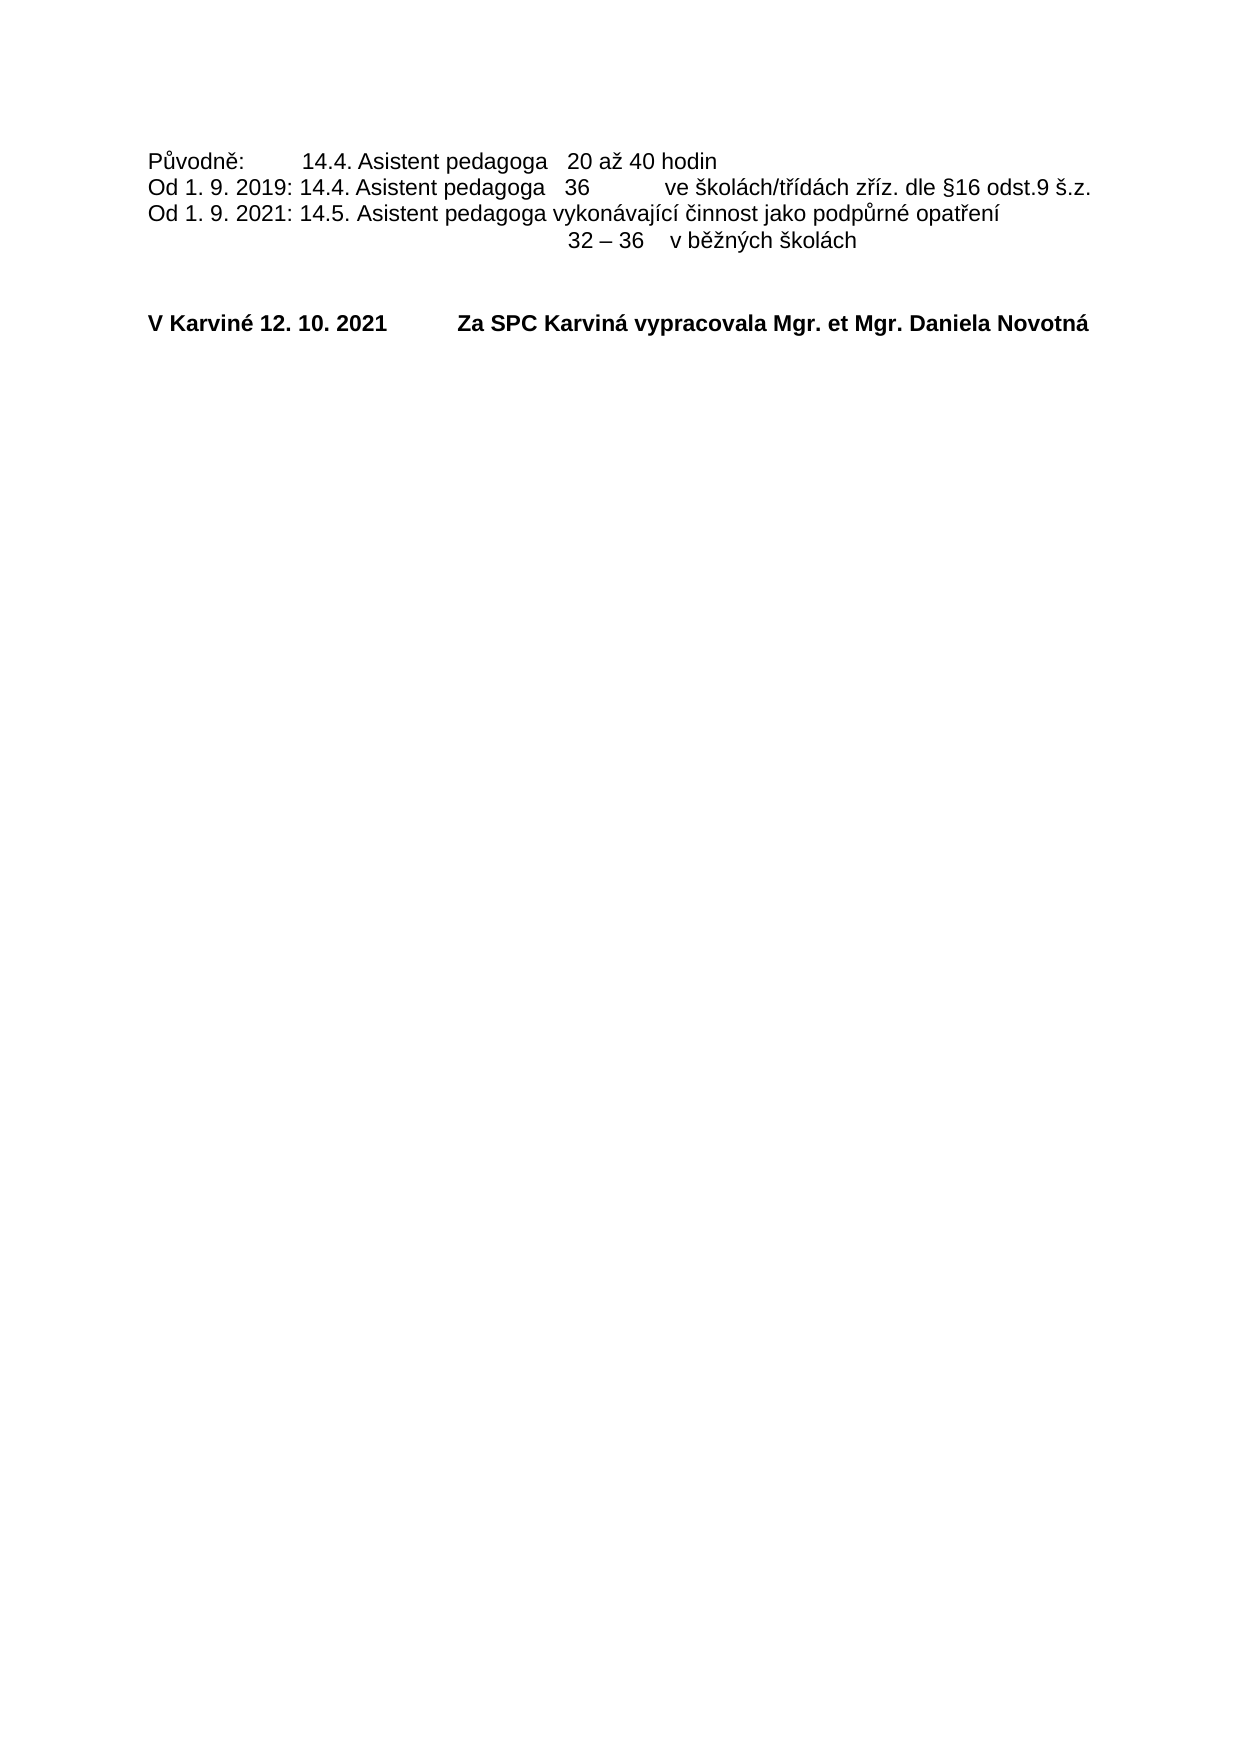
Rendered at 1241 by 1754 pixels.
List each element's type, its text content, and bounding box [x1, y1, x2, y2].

text 32 – 36 v běžných školách [148, 227, 1093, 253]
text Od 1. 9. 2021: 14.5. Asistent pedagoga vykonávající činnost jako podpůrné opatření [148, 200, 1093, 227]
text Od 1. 9. 2019: 14.4. Asistent pedagoga 36 ve školách/třídách zříz. dle §16 odst.9 š.z. [148, 174, 1093, 200]
text Původně: 14.4. Asistent pedagoga 20 až 40 hodin [148, 148, 1093, 174]
text V Karviné 12. 10. 2021 Za SPC Karviná vypracovala Mgr. et Mgr. Daniela Novotná [148, 310, 1093, 336]
